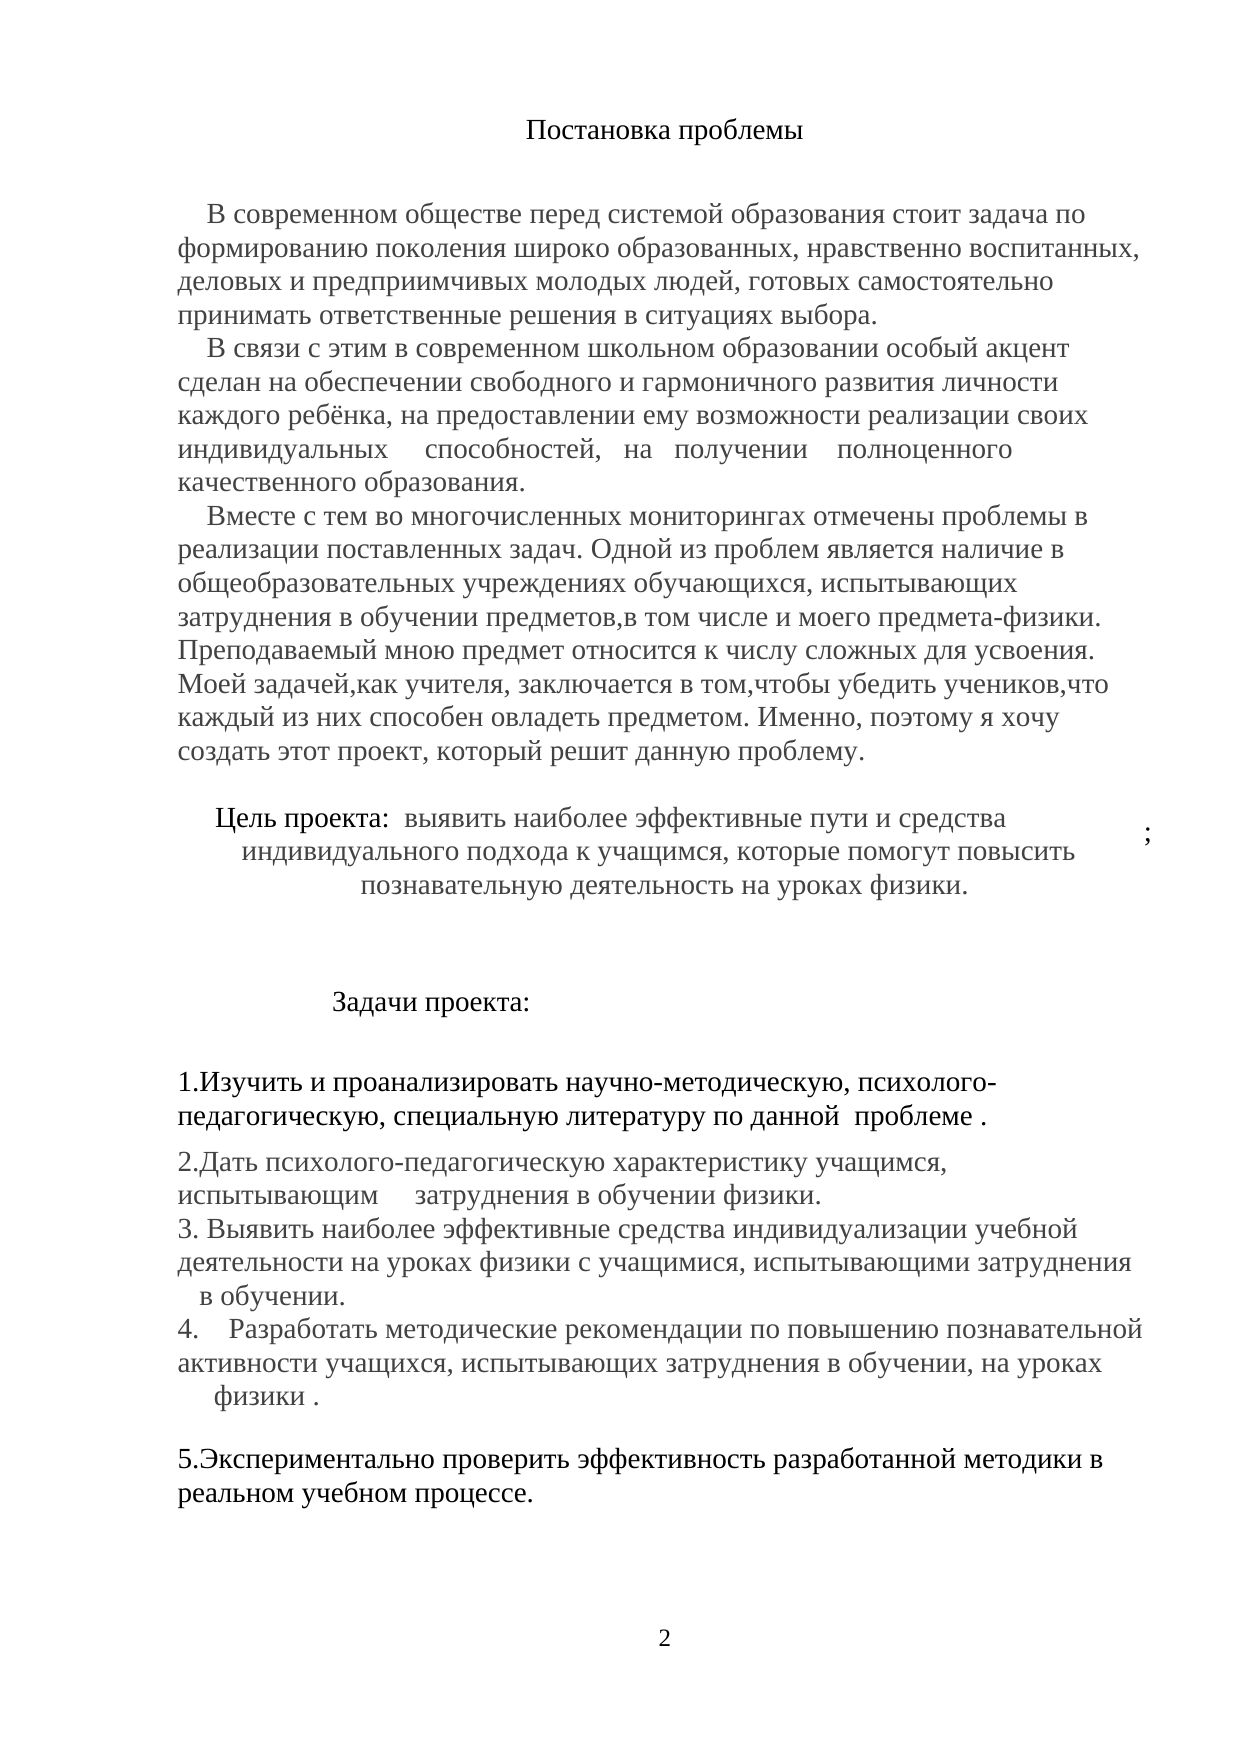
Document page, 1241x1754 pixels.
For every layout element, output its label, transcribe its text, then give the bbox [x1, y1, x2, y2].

text В связи с этим в современном школьном образовании особый акцент сделан на обеспечении свободного и гармоничного развития личности каждого ребёнка, на предоставлении ему возможности реализации своих индивидуальных способностей, на получении полноценного качественного образования. [177, 330, 1152, 498]
text 2.Дать психолого-педагогическую характеристику учащимся, испытывающим затруднения в обучении физики. [177, 1144, 1152, 1211]
text Задачи проекта: [177, 984, 1152, 1018]
text 1.Изучить и проанализировать научно-методическую, психолого-педагогическую, специальную литературу по данной проблеме . [177, 1064, 1152, 1131]
text Вместе с тем во многочисленных мониторингах отмечены проблемы в реализации поставленных задач. Одной из проблем является наличие в [177, 498, 1152, 565]
text 4. Разработать методические рекомендации по повышению познавательной активности учащихся, испытывающих затруднения в обучении, на уроках [177, 1311, 1152, 1378]
text Цель проекта: выявить наиболее эффективные пути и средства [215, 800, 1152, 833]
text индивидуального подхода к учащимся, которые помогут повысить познавательную деятельность на уроках физики. [177, 833, 1152, 901]
text 5.Экспериментально проверить эффективность разработанной методики в реальном учебном процессе. [177, 1441, 1152, 1508]
text физики . [177, 1378, 1152, 1412]
text в обучении. [177, 1278, 1152, 1311]
text 3. Выявить наиболее эффективные средства индивидуализации учебной деятельности на уроках физики с учащимися, испытывающими затруднения [177, 1211, 1152, 1278]
text общеобразовательных учреждениях обучающихся, испытывающих затруднения в обучении предметов,в том числе и моего предмета-физики. Преподаваемый мною предмет относится к числу сложных для усвоения. Моей задачей,как учителя, заключается в том,чтобы убедить учеников,что каждый из них способен овладеть предметом. Именно, поэтому я хочу создать этот проект, который решит данную проблему. [177, 565, 1152, 766]
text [177, 112, 1152, 146]
text В современном обществе перед системой образования стоит задача по формированию поколения широко образованных, нравственно воспитанных, деловых и предприимчивых молодых людей, готовых самостоятельно принимать ответственные решения в ситуациях выбора. [177, 196, 1152, 330]
